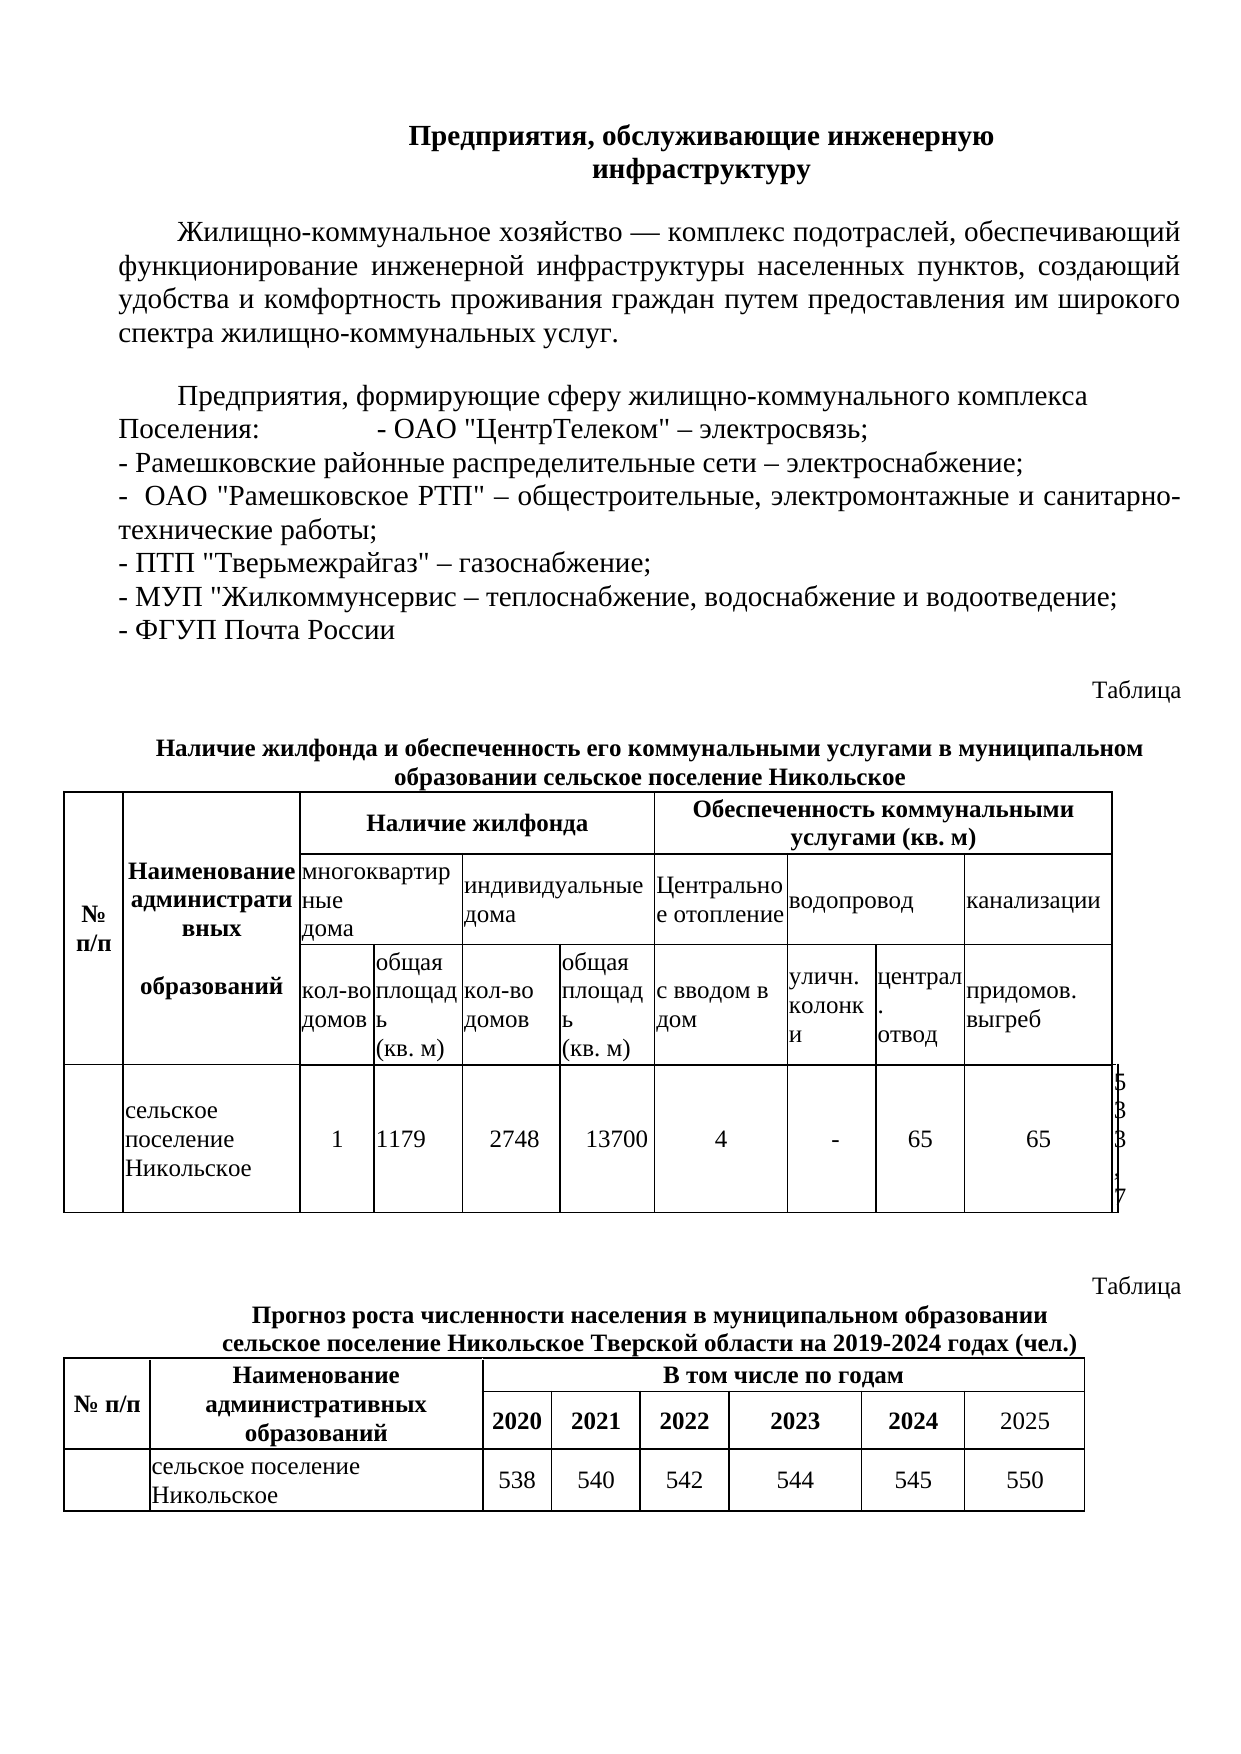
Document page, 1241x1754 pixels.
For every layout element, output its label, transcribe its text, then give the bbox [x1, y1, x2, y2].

table_cell 544 [730, 1450, 861, 1510]
text Таблица [118, 675, 1181, 704]
table_cell 542 [641, 1450, 728, 1510]
table_cell - [788, 1066, 875, 1212]
table_cell общая площадь (кв. м) [375, 945, 462, 1063]
table_header В том числе по годам [484, 1359, 1084, 1391]
table_cell 65 [965, 1066, 1111, 1212]
table_header Обеспеченность коммунальными услугами (кв. м) [655, 793, 1111, 853]
table_cell водопровод [788, 855, 964, 944]
table_cell 545 [862, 1450, 964, 1510]
table_cell сельское поселение Никольское [124, 1065, 299, 1212]
table_header Наименование административных образований [151, 1359, 482, 1448]
table_cell Центральное отопление [655, 855, 787, 944]
table_cell уличн. колонки [788, 945, 875, 1063]
table_cell общая площадь (кв. м) [561, 945, 654, 1063]
table_header № п/п [65, 793, 122, 1063]
table_cell 550 [965, 1450, 1084, 1510]
table_header Наименование административных образований [124, 793, 299, 1063]
table_cell с вводом в дом [655, 945, 787, 1063]
table_cell [65, 1450, 149, 1510]
table_cell [1113, 944, 1117, 1063]
text сельское поселение Никольское Тверской области на 2019-2024 годах (чел.) [118, 1328, 1181, 1357]
table_cell 2748 [463, 1066, 559, 1212]
table_cell централ. отвод [877, 945, 964, 1063]
table_cell 1179 [375, 1066, 462, 1212]
table_cell индивидуальные дома [463, 855, 654, 944]
text - МУП "Жилкоммунсервис – теплоснабжение, водоснабжение и водоотведение; [118, 579, 1181, 612]
text Предприятия, обслуживающие инженерную инфраструктуру [310, 118, 1093, 185]
text ​- ОАО "Рамешковское РТП" – общестроительные, электромонтажные и санитарно-технические работы; [118, 478, 1181, 545]
table_header № п/п [65, 1359, 149, 1448]
table_cell 2020 [484, 1392, 551, 1448]
text - ПТП "Тверьмежрайгаз" – газоснабжение; [118, 545, 1181, 579]
text - ФГУП Почта России [118, 612, 1181, 646]
table_cell [65, 1065, 122, 1212]
table_cell 13700 [561, 1066, 654, 1212]
table_header Наличие жилфонда [301, 793, 654, 853]
table_cell 538 [484, 1450, 551, 1510]
table_cell 1 [301, 1066, 373, 1212]
table_cell кол-во домов [301, 945, 373, 1063]
text Таблица [118, 1271, 1181, 1300]
table_cell 2025 [965, 1392, 1084, 1448]
table_cell канализации [965, 855, 1111, 944]
text Предприятия, формирующие сферу жилищно-коммунального комплекса Поселения: - ОАО "ЦентрТелеком" – электросвязь; - Рамешковские районные распределительные сети – электроснабжение; [118, 378, 1181, 478]
text Наличие жилфонда и обеспеченность его коммунальными услугами в муниципальном образовании сельское поселение Никольское [118, 733, 1181, 791]
table_cell 2022 [641, 1392, 728, 1448]
table_cell 2021 [552, 1392, 639, 1448]
table_cell 2023 [730, 1392, 861, 1448]
text Жилищно-коммунальное хозяйство — комплекс подотраслей, обеспечивающий функционирование инженерной инфраструктуры населенных пунктов, создающий удобства и комфортность проживания граждан путем предоставления им широкого спектра жилищно-коммунальных услуг. [118, 214, 1181, 348]
table_cell многоквартирные дома [301, 855, 462, 944]
table_cell 65 [877, 1066, 964, 1212]
text Прогноз роста численности населения в муниципальном образовании [118, 1300, 1181, 1328]
table_cell 540 [552, 1450, 639, 1510]
table_cell придомов. выгреб [965, 945, 1111, 1063]
table_cell сельское поселение Никольское [151, 1450, 482, 1510]
table_cell кол-во домов [463, 945, 559, 1063]
table_cell 2024 [862, 1392, 964, 1448]
table_cell 4 [655, 1066, 787, 1212]
